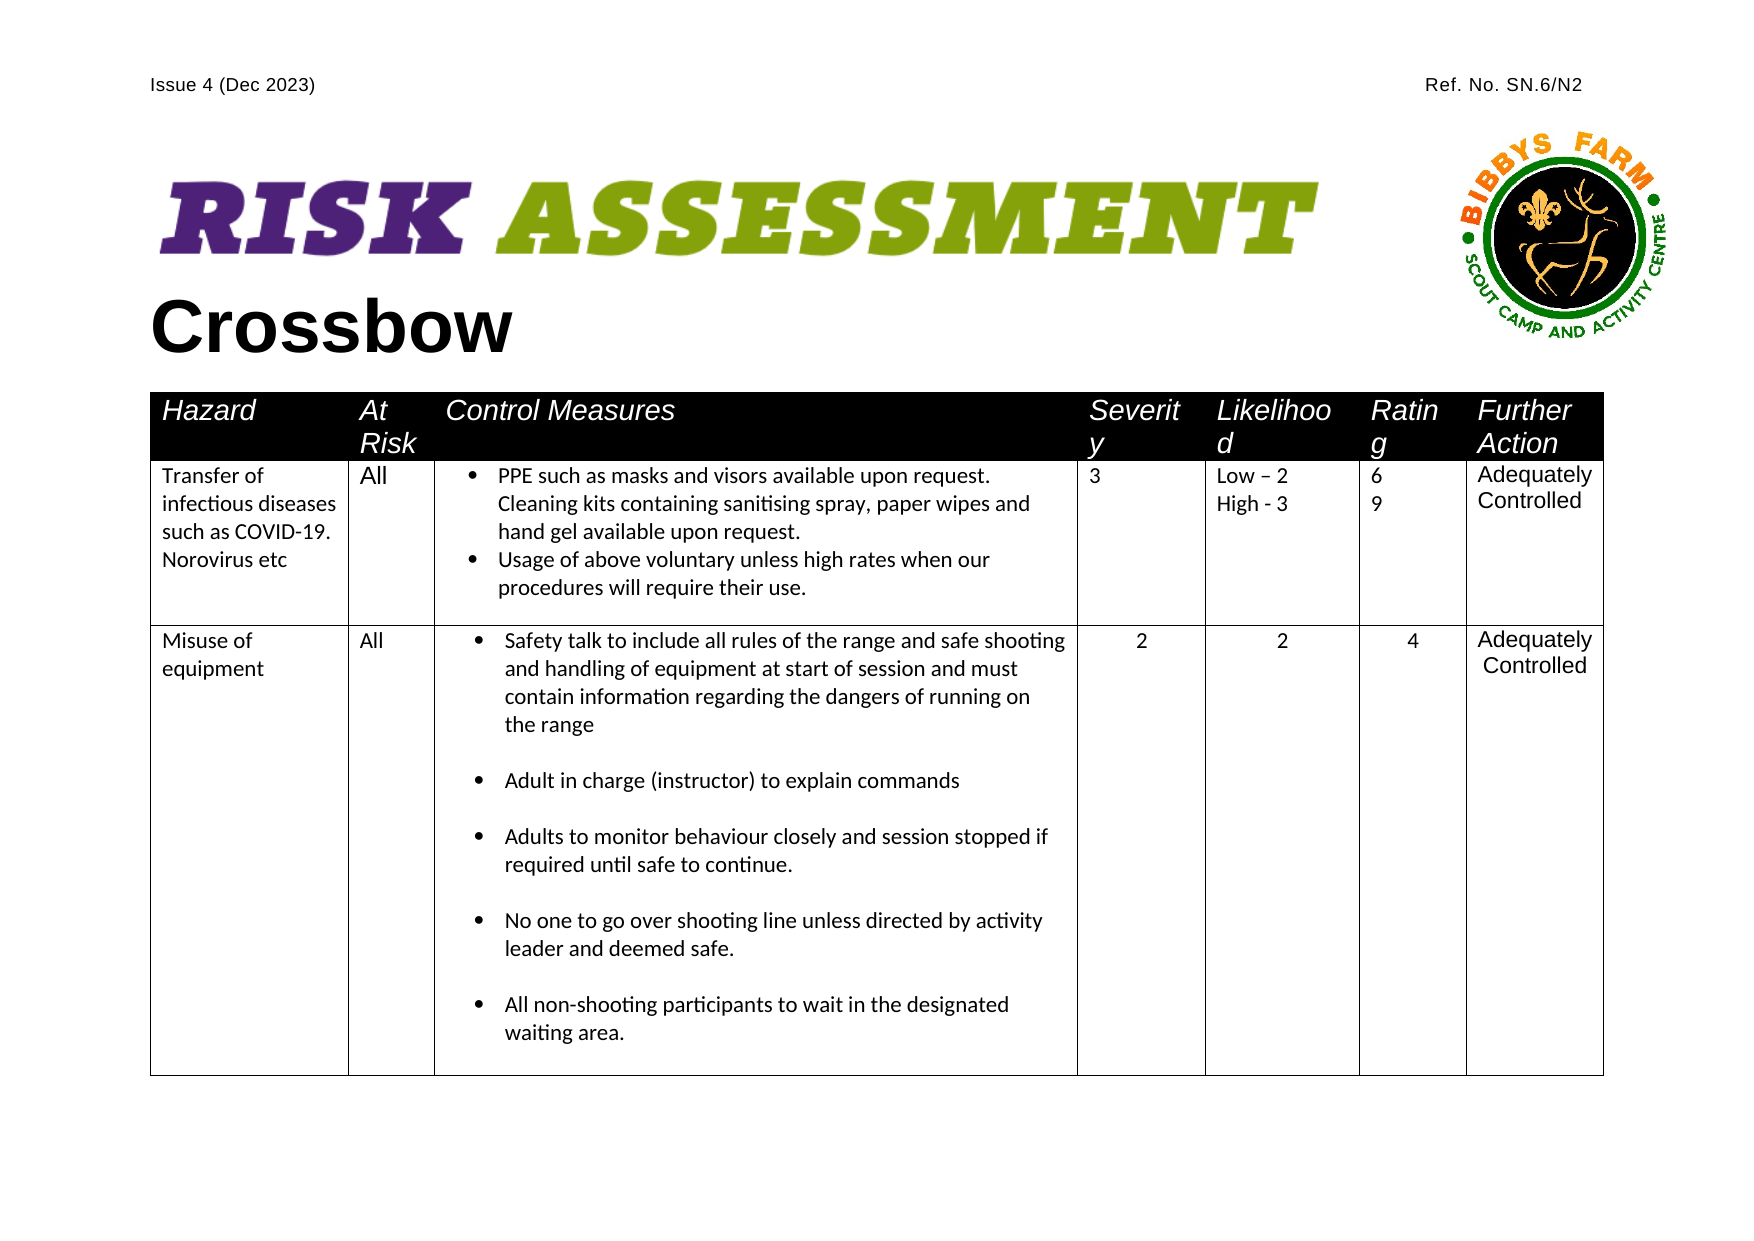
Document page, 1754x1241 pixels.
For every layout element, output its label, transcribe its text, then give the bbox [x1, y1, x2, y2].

table_cell 2 [1206, 626, 1359, 1074]
table_cell Transfer of infectious diseases such as COVID-19. Norovirus etc [151, 461, 348, 625]
table_header At Risk [349, 393, 434, 460]
table_header Severity [1078, 393, 1205, 460]
table_cell 4 [1360, 626, 1466, 1074]
table_cell PPE such as masks and visors available upon request. Cleaning kits containing sanitising spray, paper wipes and hand gel available upon request. Usage of above voluntary unless high rates when our procedures will require their use. [435, 461, 1077, 625]
table_cell 2 [1078, 626, 1205, 1074]
table_header Further Action [1467, 393, 1603, 460]
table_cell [1467, 626, 1603, 1074]
table_cell 3 [1078, 461, 1205, 625]
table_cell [435, 626, 1077, 1074]
table_cell All [349, 626, 434, 1074]
table_header Control Measures [435, 393, 1077, 460]
table_header Hazard [151, 393, 348, 460]
table_cell Low – 2 High - 3 [1206, 461, 1359, 625]
table_cell All [349, 461, 434, 625]
text Crossbow [150, 282, 1604, 368]
picture [150, 172, 1329, 264]
table_cell Misuse of equipment [151, 626, 348, 1074]
table_cell 6 9 [1360, 461, 1466, 625]
table_cell Adequately Controlled [1467, 461, 1603, 625]
table_header Likelihood [1206, 393, 1359, 460]
picture [1456, 125, 1666, 338]
table_header Rating [1360, 393, 1466, 460]
